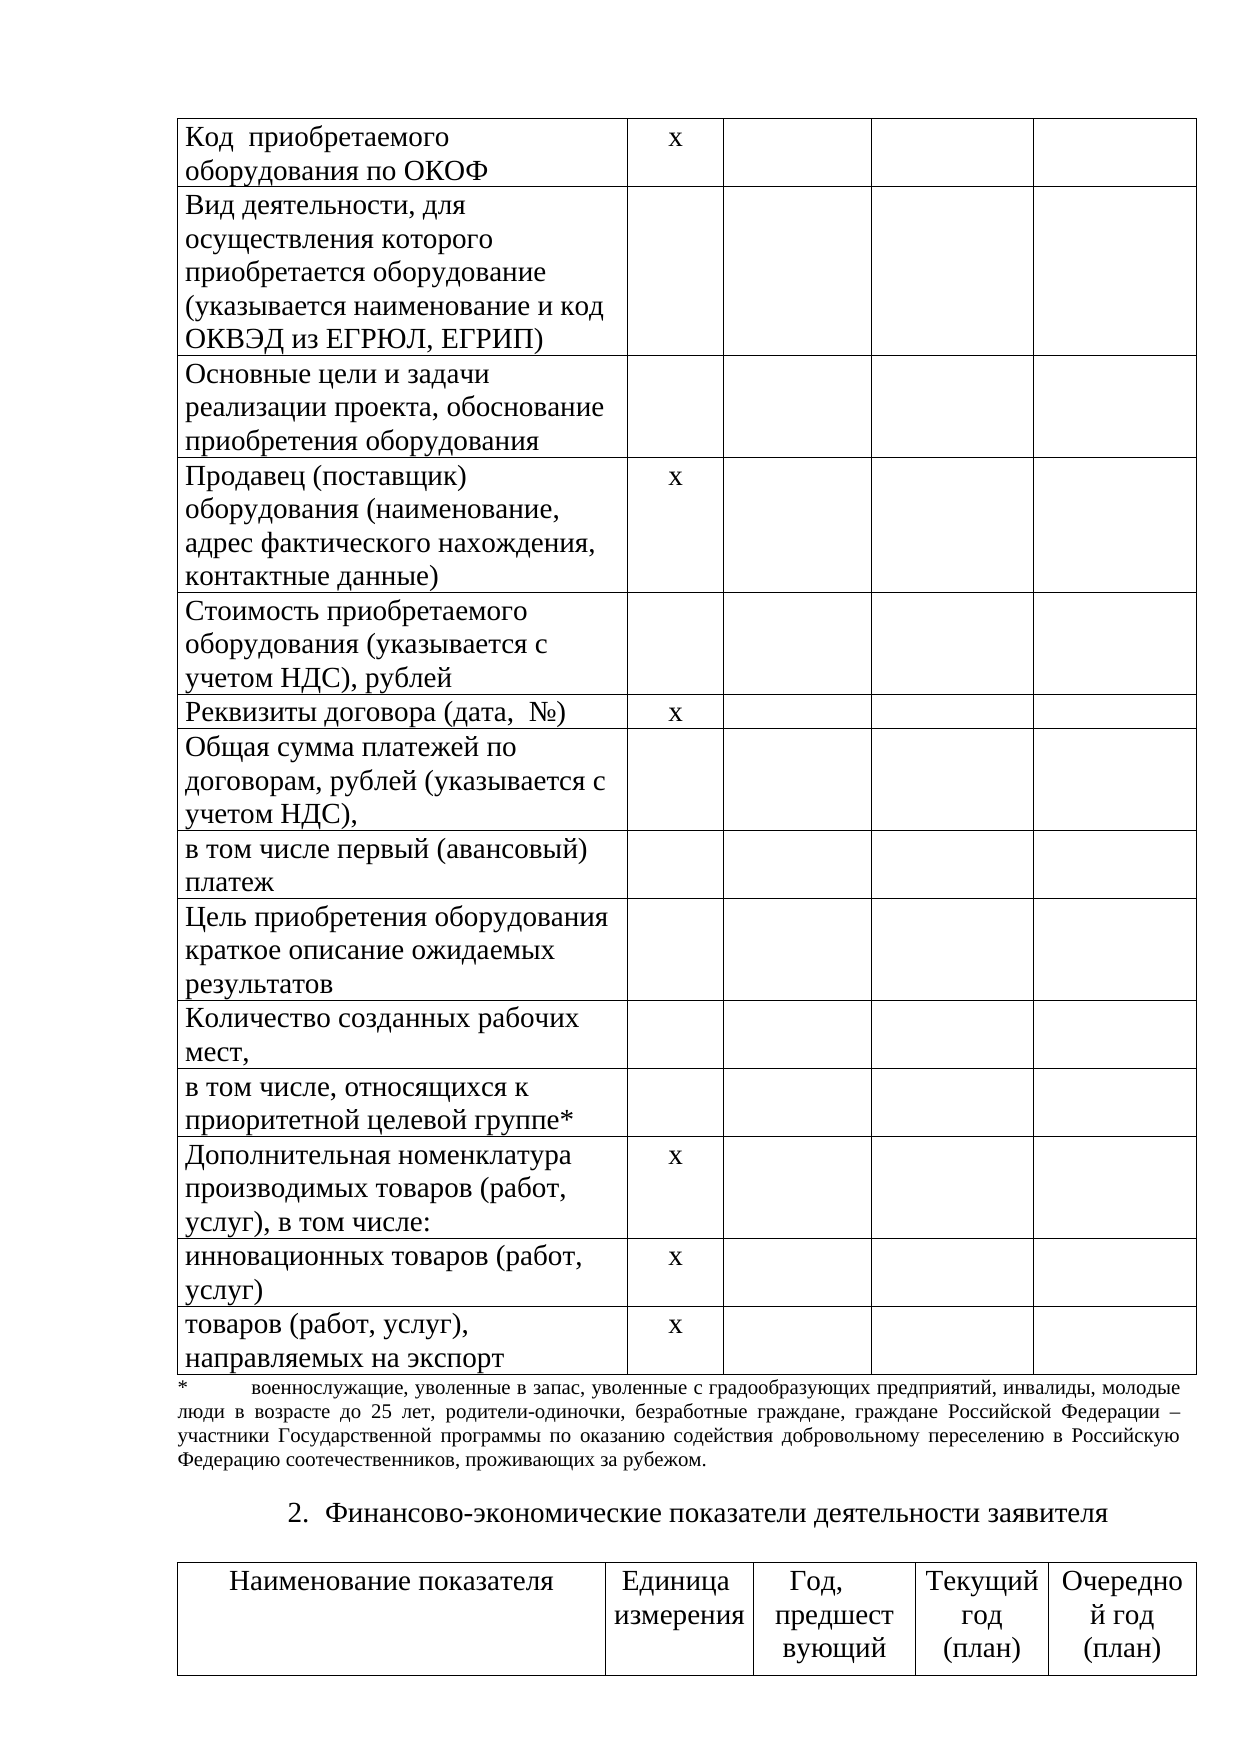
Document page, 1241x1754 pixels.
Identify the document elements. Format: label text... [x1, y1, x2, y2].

table_cell [1034, 119, 1196, 186]
text * военнослужащие, уволенные в запас, уволенные с градообразующих предприятий, инвалиды, молодые люди в возрасте до 25 лет, родители-одиночки, безработные граждане, граждане Российской Федерации – участники Государственной программы по оказанию содействия добровольному переселению в Российскую Федерацию соотечественников, проживающих за рубежом. [177, 1375, 1181, 1471]
table_cell [628, 899, 723, 999]
table_cell Основные цели и задачи реализации проекта, обоснование приобретения оборудования [178, 356, 627, 457]
table_cell Код приобретаемого оборудования по ОКОФ [178, 119, 627, 186]
table_cell в том числе первый (авансовый) платеж [178, 831, 627, 898]
table_cell [1034, 458, 1196, 592]
table_cell [724, 1137, 871, 1237]
table_cell [872, 695, 1033, 728]
table_cell [872, 1307, 1033, 1374]
table_cell [724, 729, 871, 830]
table_cell [872, 1137, 1033, 1237]
table_cell [724, 899, 871, 999]
table_cell [724, 458, 871, 592]
table_cell [1034, 593, 1196, 693]
table_cell [1034, 1137, 1196, 1237]
table_cell [1034, 356, 1196, 457]
table_cell [1034, 899, 1196, 999]
table_cell [872, 899, 1033, 999]
table_cell [628, 729, 723, 830]
table_cell [1034, 831, 1196, 898]
table_cell [724, 593, 871, 693]
table_cell [872, 593, 1033, 693]
table_cell [872, 1069, 1033, 1136]
table_cell [724, 356, 871, 457]
table_cell х [628, 695, 723, 728]
table_cell в том числе, относящихся к приоритетной целевой группе* [178, 1069, 627, 1136]
table_cell [724, 187, 871, 355]
table_cell инновационных товаров (работ, услуг) [178, 1239, 627, 1306]
table_cell х [628, 1239, 723, 1306]
table_cell Общая сумма платежей по договорам, рублей (указывается с учетом НДС), [178, 729, 627, 830]
table_cell Продавец (поставщик) оборудования (наименование, адрес фактического нахождения, контактные данные) [178, 458, 627, 592]
table_cell [872, 831, 1033, 898]
table_cell [628, 1001, 723, 1068]
table_cell [1034, 729, 1196, 830]
table_cell [628, 831, 723, 898]
table_cell [872, 119, 1033, 186]
table_cell Дополнительная номенклатура производимых товаров (работ, услуг), в том числе: [178, 1137, 627, 1237]
list Финансово-экономические показатели деятельности заявителя [215, 1495, 1181, 1529]
table_cell [1034, 187, 1196, 355]
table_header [1049, 1563, 1196, 1675]
table_cell Цель приобретения оборудования краткое описание ожидаемых результатов [178, 899, 627, 999]
table_cell [628, 356, 723, 457]
table_cell [724, 1001, 871, 1068]
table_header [178, 1563, 605, 1675]
table_cell х [628, 1307, 723, 1374]
table_cell Вид деятельности, для осуществления которого приобретается оборудование (указывается наименование и код ОКВЭД из ЕГРЮЛ, ЕГРИП) [178, 187, 627, 355]
table_cell [724, 119, 871, 186]
table_cell [628, 187, 723, 355]
table_cell [872, 1239, 1033, 1306]
table_cell [872, 356, 1033, 457]
table_cell Реквизиты договора (дата, №) [178, 695, 627, 728]
table_cell [1034, 695, 1196, 728]
table_cell [724, 695, 871, 728]
table_cell [1034, 1307, 1196, 1374]
table_cell [724, 831, 871, 898]
table_cell [724, 1069, 871, 1136]
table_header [754, 1563, 915, 1675]
table_cell х [628, 1137, 723, 1237]
table_cell [872, 458, 1033, 592]
table_cell [1034, 1239, 1196, 1306]
table_cell товаров (работ, услуг), направляемых на экспорт [178, 1307, 627, 1374]
table_cell х [628, 119, 723, 186]
table_cell Стоимость приобретаемого оборудования (указывается с учетом НДС), рублей [178, 593, 627, 693]
table_cell [628, 593, 723, 693]
table_cell х [628, 458, 723, 592]
table_header Единица измерения [606, 1563, 753, 1675]
table_cell [872, 1001, 1033, 1068]
table_cell [724, 1239, 871, 1306]
table_cell [872, 187, 1033, 355]
table_cell [872, 729, 1033, 830]
table_header Текущий год (план) [916, 1563, 1048, 1675]
table_cell [724, 1307, 871, 1374]
table_cell [1034, 1001, 1196, 1068]
table_cell Количество созданных рабочих мест, [178, 1001, 627, 1068]
table_cell [1034, 1069, 1196, 1136]
table_cell [628, 1069, 723, 1136]
